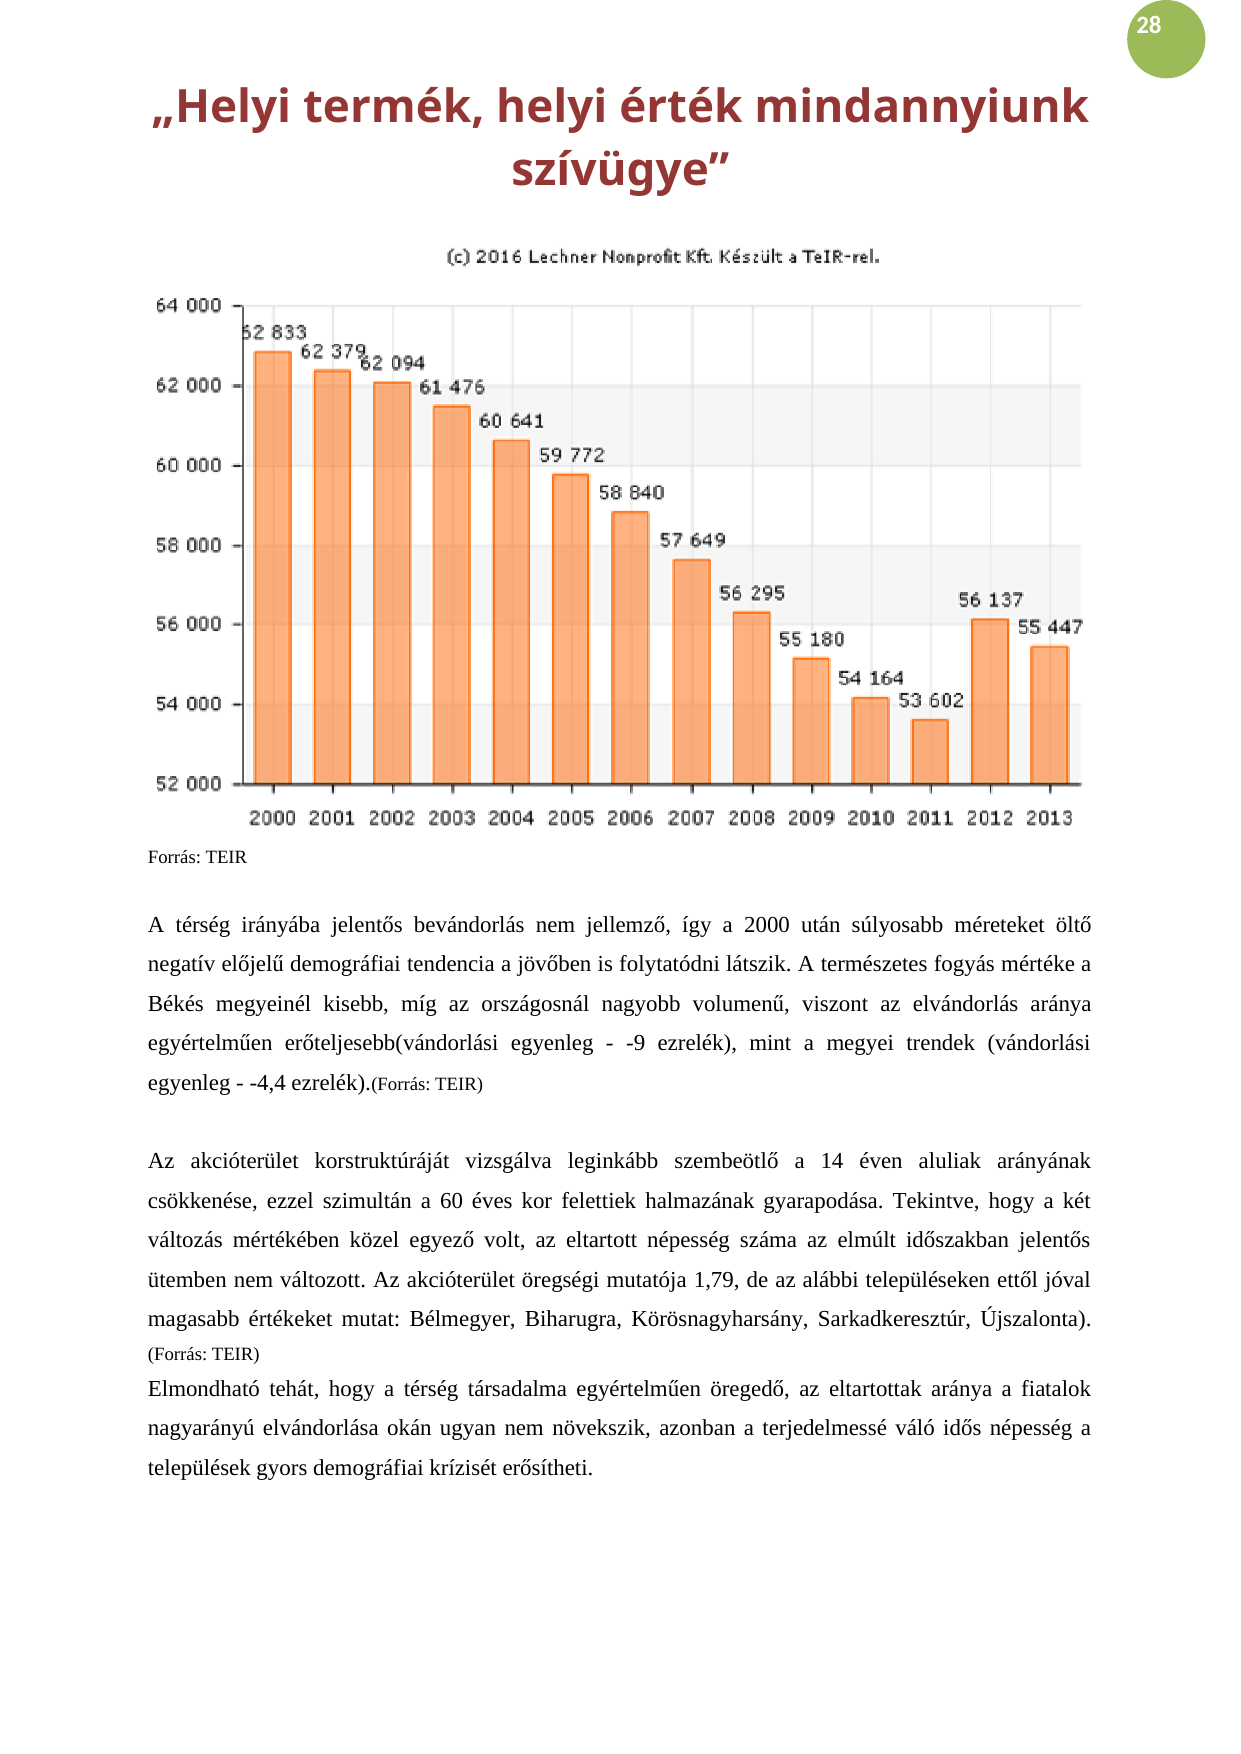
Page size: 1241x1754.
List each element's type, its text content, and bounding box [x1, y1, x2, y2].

picture [147, 226, 1093, 833]
text Elmondható tehát, hogy a térség társadalma egyértelműen öregedő, az eltartottak aránya a fiatalok nagyarányú elvándorlása okán ugyan nem növekszik, azonban a terjedelmessé váló idős népesség a települések gyors demográfiai krízisét erősítheti. [148, 1375, 1093, 1480]
text Forrás: TEIR [148, 846, 1093, 868]
text Az akcióterület korstruktúráját vizsgálva leginkább szembeötlő a 14 éven aluliak arányának csökkenése, ezzel szimultán a 60 éves kor felettiek halmazának gyarapodása. Tekintve, hogy a két változás mértékében közel egyező volt, az eltartott népesség száma az elmúlt időszakban jelentős ütemben nem változott. Az akcióterület öregségi mutatója 1,79, de az alábbi településeken ettől jóval magasabb értékeket mutat: Bélmegyer, Biharugra, Körösnagyharsány, Sarkadkeresztúr, Újszalonta).(Forrás: TEIR) [148, 1148, 1093, 1364]
text A térség irányába jelentős bevándorlás nem jellemző, így a 2000 után súlyosabb méreteket öltő negatív előjelű demográfiai tendencia a jövőben is folytatódni látszik. A természetes fogyás mértéke a Békés megyeinél kisebb, míg az országosnál nagyobb volumenű, viszont az elvándorlás aránya egyértelműen erőteljesebb(vándorlási egyenleg - -9 ezrelék), mint a megyei trendek (vándorlási egyenleg - -4,4 ezrelék).(Forrás: TEIR) [148, 911, 1093, 1095]
